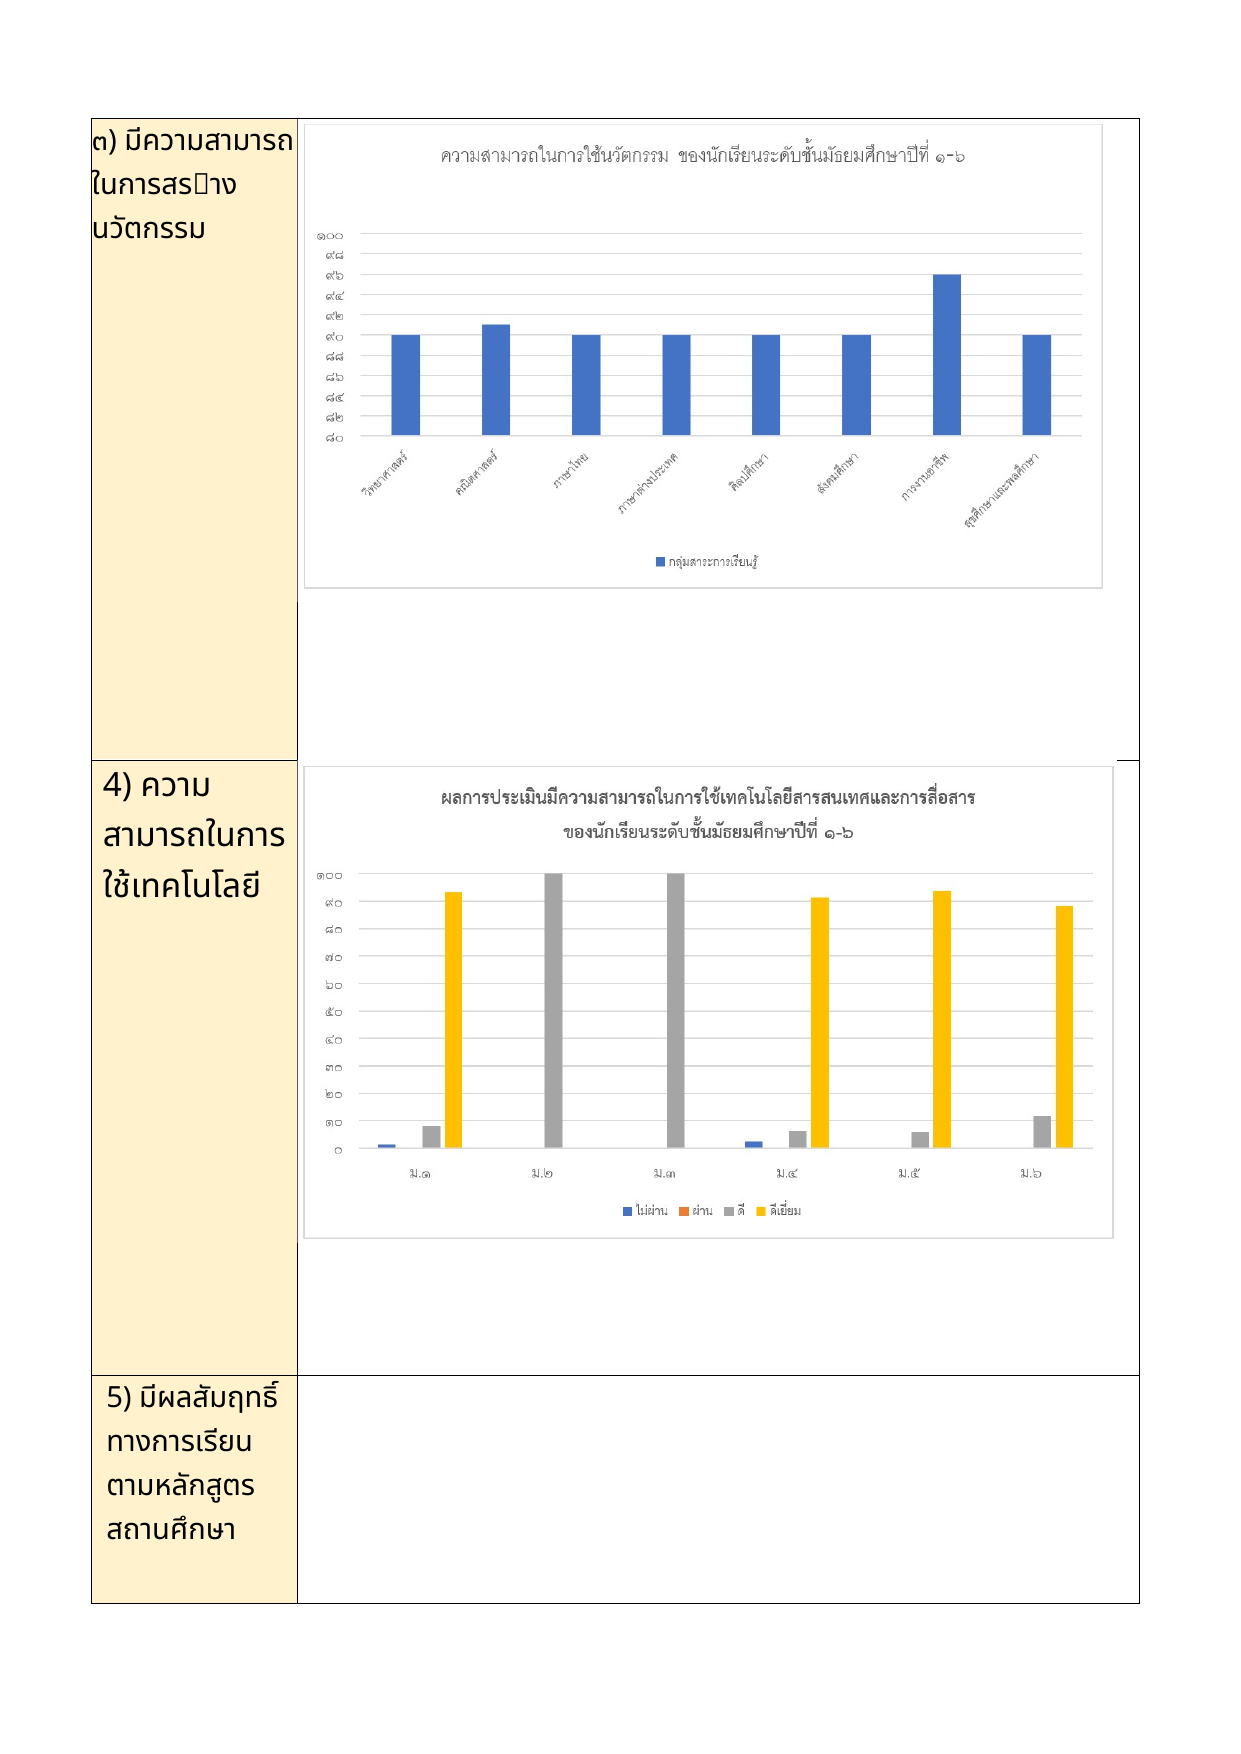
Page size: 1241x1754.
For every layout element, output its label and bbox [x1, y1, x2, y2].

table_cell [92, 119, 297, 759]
picture [297, 760, 1117, 1243]
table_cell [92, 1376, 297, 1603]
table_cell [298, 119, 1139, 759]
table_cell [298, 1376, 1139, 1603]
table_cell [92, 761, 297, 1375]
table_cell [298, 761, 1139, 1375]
picture [297, 119, 1117, 602]
